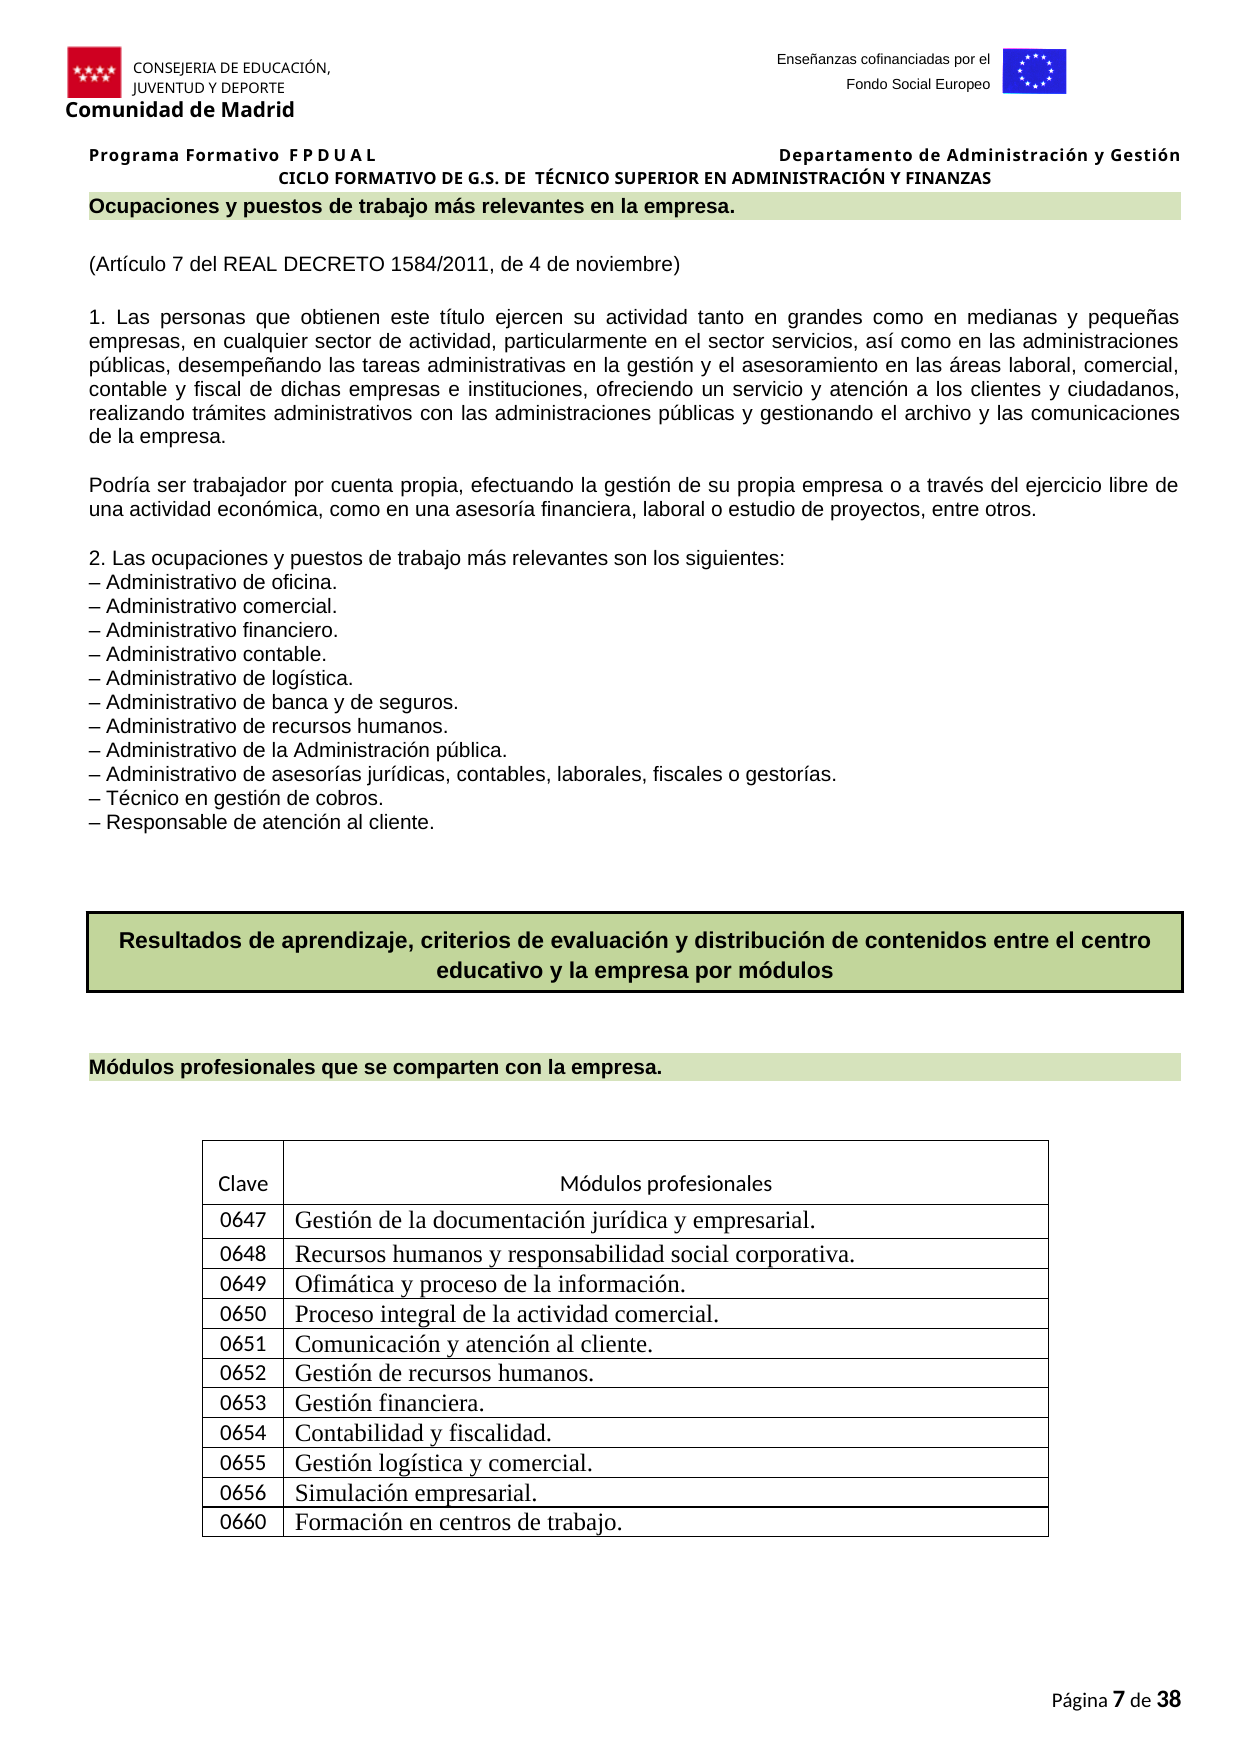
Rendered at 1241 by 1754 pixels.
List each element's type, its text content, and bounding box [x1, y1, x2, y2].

table_cell Ofimática y proceso de la información. [284, 1269, 1048, 1298]
table_cell 0656 [203, 1478, 283, 1506]
text – Administrativo de logística. [89, 666, 1181, 690]
table_cell Simulación empresarial. [284, 1478, 1048, 1506]
subtitle Módulos profesionales que se comparten con la empresa. [89, 1053, 1181, 1081]
table_header Módulos profesionales [284, 1141, 1048, 1204]
table_header Clave [203, 1141, 283, 1204]
table_cell Gestión de recursos humanos. [284, 1359, 1048, 1387]
table_cell Recursos humanos y responsabilidad social corporativa. [284, 1239, 1048, 1268]
table_cell 0655 [203, 1448, 283, 1477]
text – Administrativo comercial. [89, 594, 1181, 618]
table_cell 0654 [203, 1418, 283, 1447]
table_cell Proceso integral de la actividad comercial. [284, 1299, 1048, 1328]
picture [65, 44, 123, 98]
text 2. Las ocupaciones y puestos de trabajo más relevantes son los siguientes: [89, 546, 1181, 570]
subtitle Ocupaciones y puestos de trabajo más relevantes en la empresa. [89, 192, 1181, 220]
table_cell 0647 [203, 1205, 283, 1238]
text – Administrativo de banca y de seguros. [89, 690, 1181, 714]
table_cell 0652 [203, 1359, 283, 1387]
text Podría ser trabajador por cuenta propia, efectuando la gestión de su propia empresa o a través del ejercicio libre de una actividad económica, como en una asesoría financiera, laboral o estudio de proyectos, entre otros. [89, 473, 1181, 521]
table_cell 0653 [203, 1388, 283, 1417]
text – Administrativo de la Administración pública. [89, 738, 1181, 762]
table_cell Gestión logística y comercial. [284, 1448, 1048, 1477]
text – Administrativo de recursos humanos. [89, 714, 1181, 738]
table_cell Comunicación y atención al cliente. [284, 1329, 1048, 1357]
text – Administrativo de oficina. [89, 570, 1181, 594]
table_cell 0649 [203, 1269, 283, 1298]
table_cell 0651 [203, 1329, 283, 1357]
table_cell Gestión de la documentación jurídica y empresarial. [284, 1205, 1048, 1238]
text – Administrativo financiero. [89, 618, 1181, 642]
text – Administrativo contable. [89, 642, 1181, 666]
table_cell Gestión financiera. [284, 1388, 1048, 1417]
text – Técnico en gestión de cobros. [89, 786, 1181, 810]
subtitle Resultados de aprendizaje, criterios de evaluación y distribución de contenidos entre el centro educativo y la empresa por módulos [89, 914, 1181, 990]
text – Responsable de atención al cliente. [89, 810, 1181, 834]
table_cell 0648 [203, 1239, 283, 1268]
table_cell 0660 [203, 1508, 283, 1536]
table_cell Formación en centros de trabajo. [284, 1508, 1048, 1536]
picture [1002, 47, 1067, 95]
text 1. Las personas que obtienen este título ejercen su actividad tanto en grandes como en medianas y pequeñas empresas, en cualquier sector de actividad, particularmente en el sector servicios, así como en las administraciones públicas, desempeñando las tareas administrativas en la gestión y el asesoramiento en las áreas laboral, comercial, contable y fiscal de dichas empresas e instituciones, ofreciendo un servicio y atención a los clientes y ciudadanos, realizando trámites administrativos con las administraciones públicas y gestionando el archivo y las comunicaciones de la empresa. [89, 304, 1181, 448]
table_cell 0650 [203, 1299, 283, 1328]
text (Artículo 7 del REAL DECRETO 1584/2011, de 4 de noviembre) [89, 252, 1181, 276]
text – Administrativo de asesorías jurídicas, contables, laborales, fiscales o gestorías. [89, 762, 1181, 786]
table_cell Contabilidad y fiscalidad. [284, 1418, 1048, 1447]
